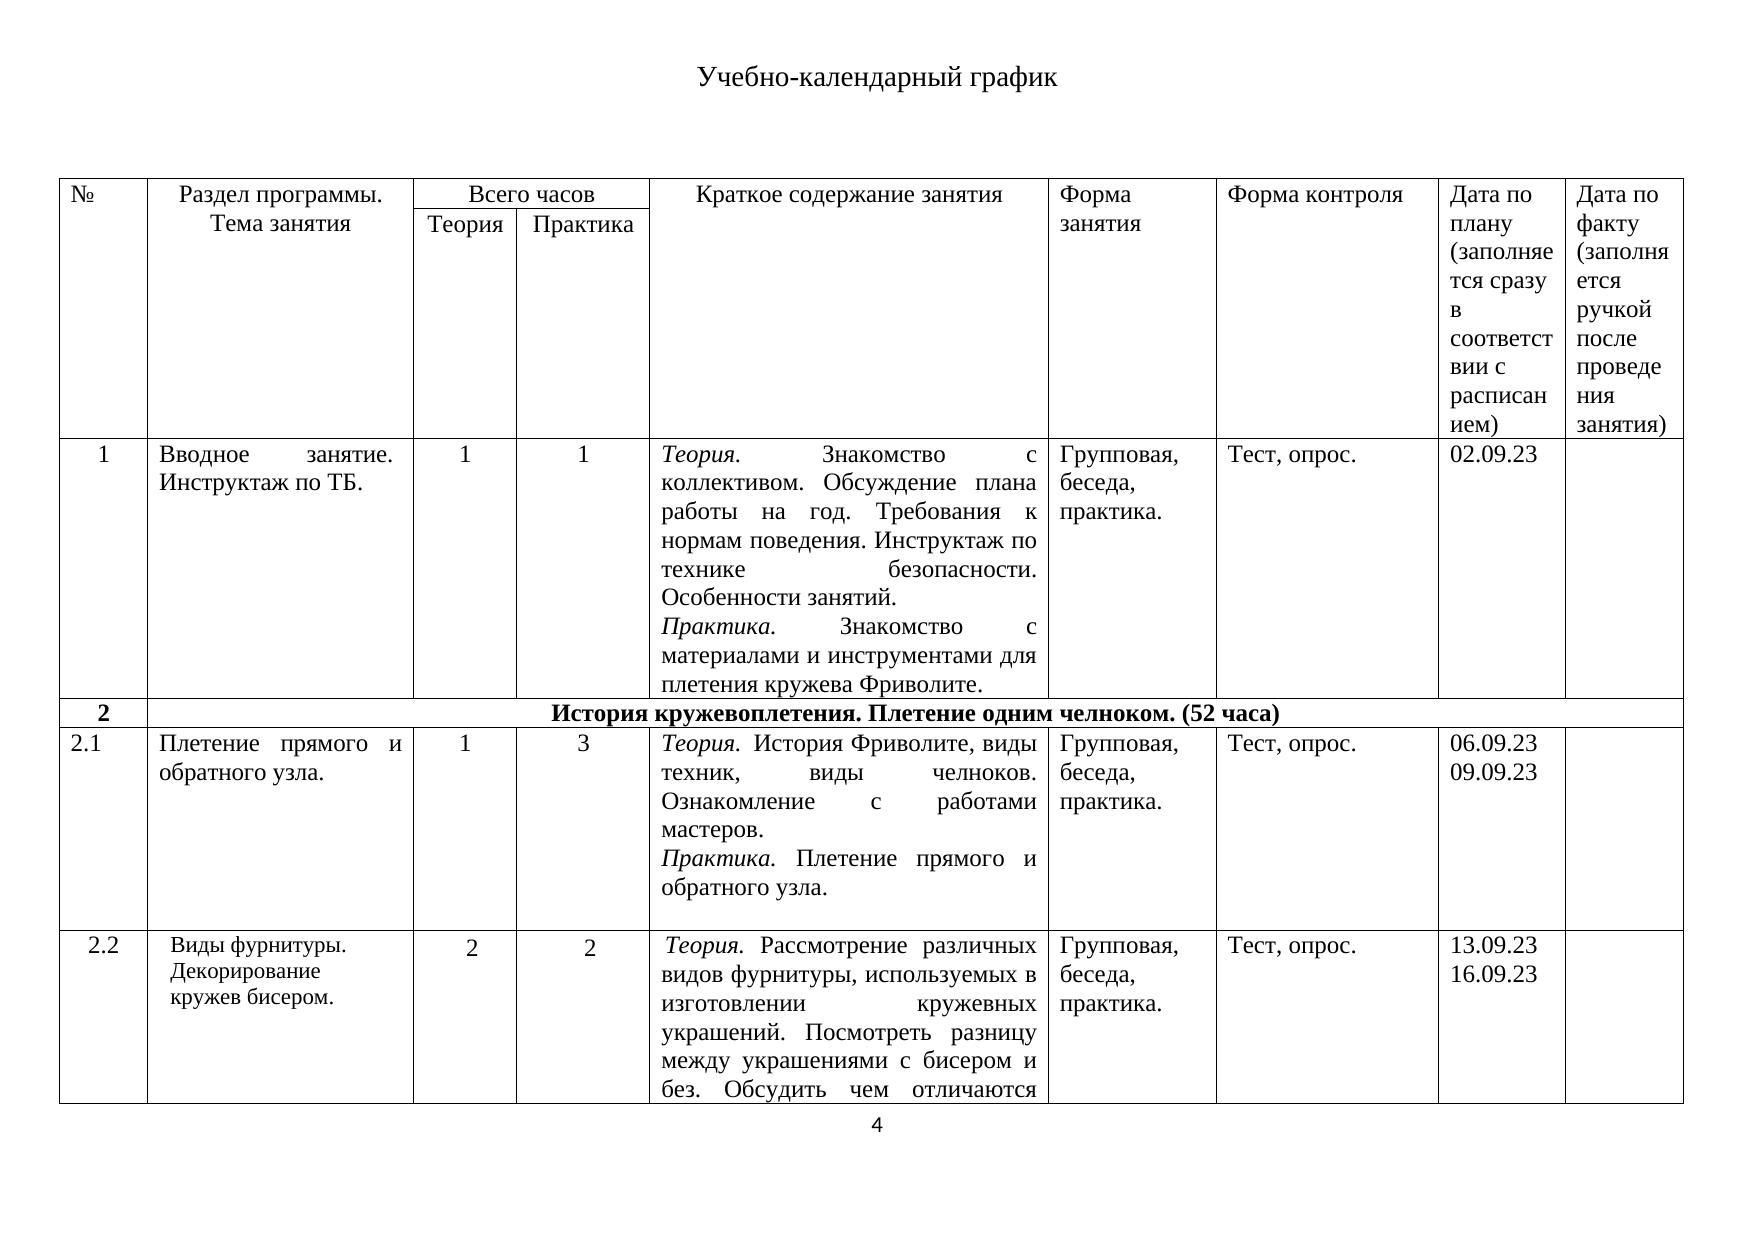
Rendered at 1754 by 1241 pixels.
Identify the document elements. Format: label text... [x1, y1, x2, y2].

table_cell Вводное занятие. Инструктаж по ТБ. [148, 439, 413, 697]
table_header Раздел программы. Тема занятия [148, 179, 413, 438]
table_cell Групповая, беседа, практика. [1049, 728, 1216, 929]
table_cell [1566, 931, 1683, 1103]
table_cell Теория. История Фриволите, виды техник, виды челноков. Ознакомление с работами мастеров. Практика. Плетение прямого и обратного узла. [650, 728, 1048, 929]
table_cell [650, 931, 1048, 1103]
table_cell 2 [517, 931, 649, 1103]
table_cell 1 [414, 728, 516, 929]
table_cell Плетение прямого и обратного узла. [148, 728, 413, 929]
table_cell Практика [517, 209, 649, 438]
table_header № [60, 179, 147, 438]
table_cell 02.09.23 [1439, 439, 1565, 697]
table_header Форма занятия [1049, 179, 1216, 438]
table_cell [1566, 728, 1683, 929]
table_cell Тест, опрос. [1217, 439, 1438, 697]
table_cell 1 [414, 439, 516, 697]
table_cell 1 [517, 439, 649, 697]
table_header Краткое содержание занятия [650, 179, 1048, 438]
table_cell История кружевоплетения. Плетение одним челноком. (52 часа) [148, 699, 1683, 727]
table_cell Тест, опрос. [1217, 931, 1438, 1103]
table_cell 3 [517, 728, 649, 929]
table_header Дата по факту (заполняется ручкой после проведения занятия) [1566, 179, 1683, 438]
table_cell 13.09.23 16.09.23 [1439, 931, 1565, 1103]
table_cell Тест, опрос. [1217, 728, 1438, 929]
table_header Форма контроля [1217, 179, 1438, 438]
table_cell 2.1 [60, 728, 147, 929]
table_cell Групповая, беседа, практика. [1049, 439, 1216, 697]
text Учебно-календарный график [118, 59, 1636, 93]
table_cell 1 [60, 439, 147, 697]
table_cell 2.2 [60, 931, 147, 1103]
table_cell Теория [414, 209, 516, 438]
table_cell 2 [60, 699, 147, 727]
table_cell 06.09.23 09.09.23 [1439, 728, 1565, 929]
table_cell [1049, 931, 1216, 1103]
table_header Дата по плану (заполняется сразу в соответствии с расписанием) [1439, 179, 1565, 438]
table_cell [148, 931, 413, 1103]
table_cell Теория. Знакомство с коллективом. Обсуждение плана работы на год. Требования к нормам поведения. Инструктаж по технике безопасности. Особенности занятий. Практика. Знакомство с материалами и инструментами для плетения кружева Фриволите. [650, 439, 1048, 697]
table_cell [1566, 439, 1683, 697]
table_header Всего часов [414, 179, 649, 208]
table_cell 2 [414, 931, 516, 1103]
